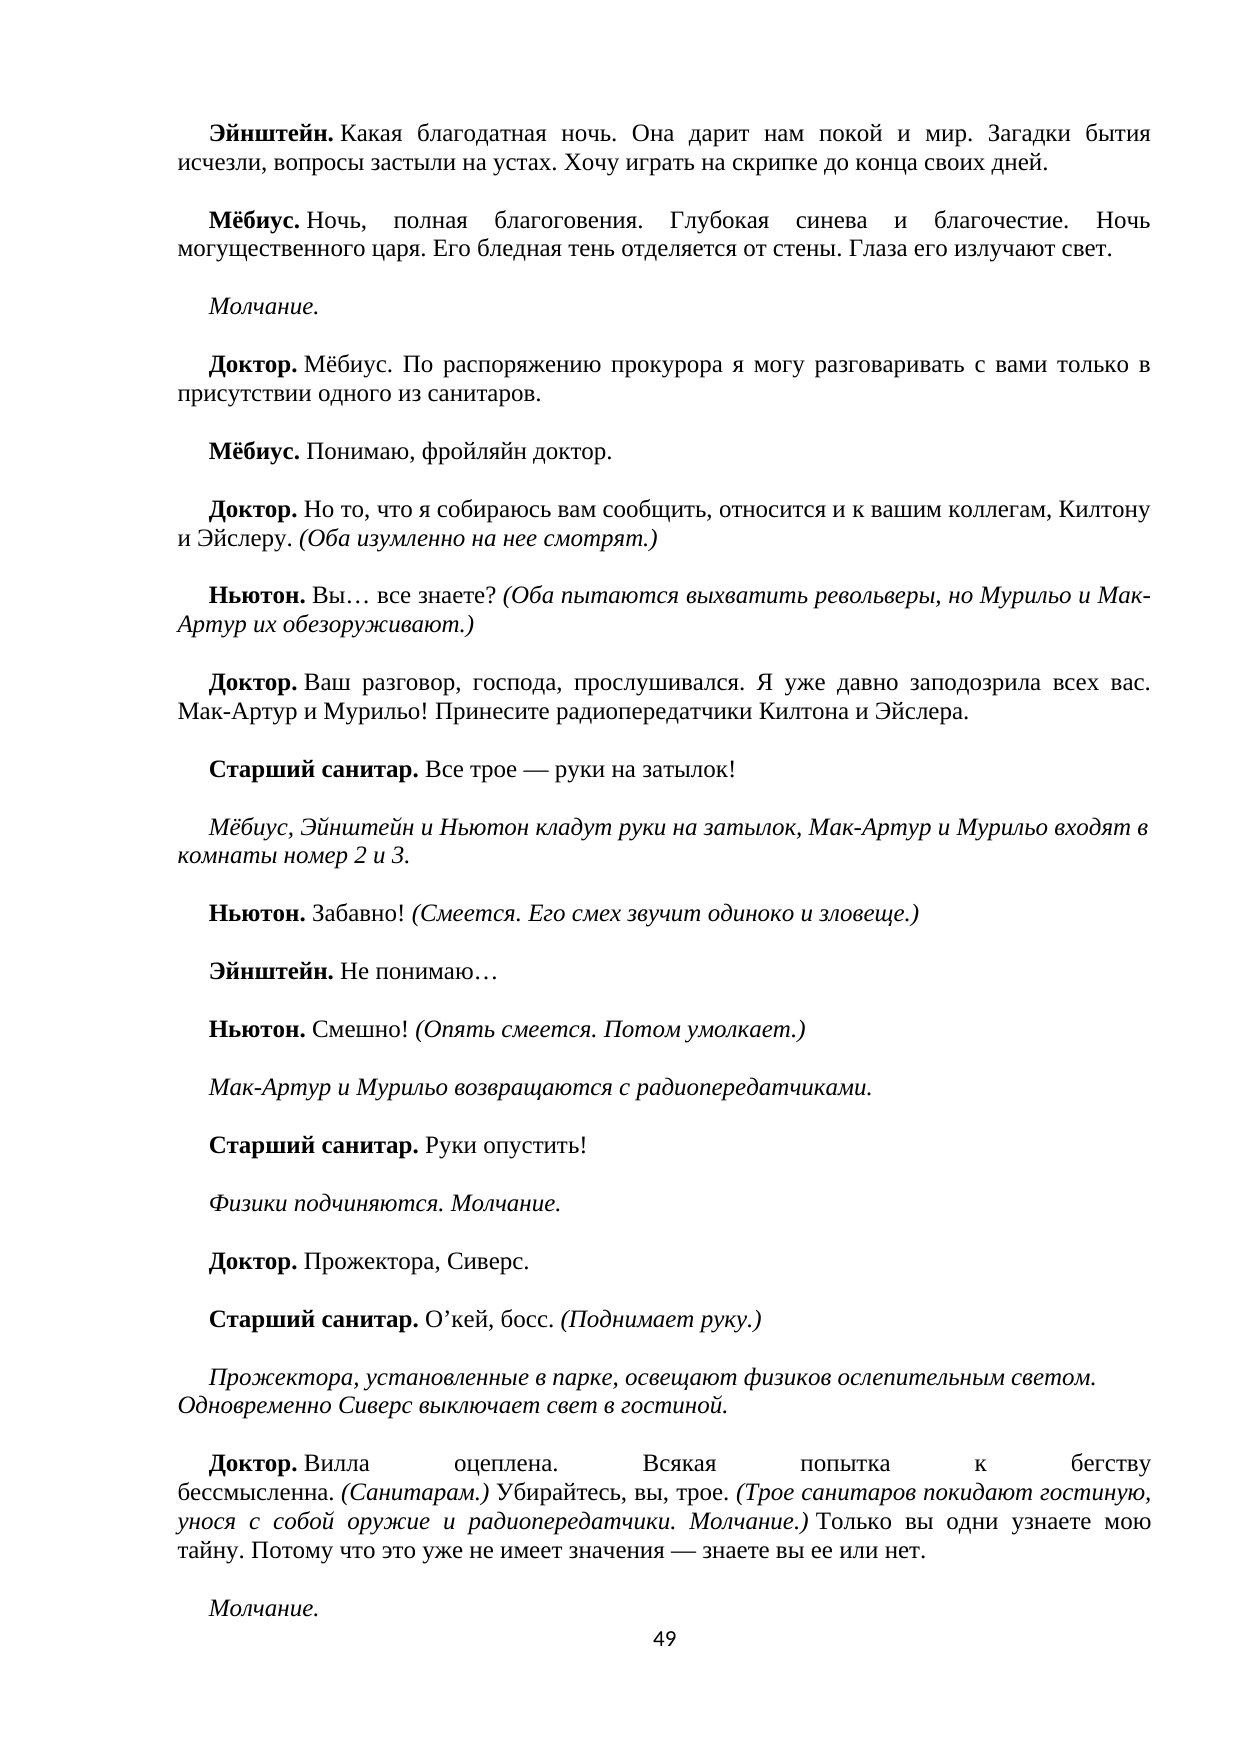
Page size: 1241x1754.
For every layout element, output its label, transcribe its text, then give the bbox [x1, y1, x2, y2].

text Доктор. Ваш разговор, господа, прослушивался. Я уже давно заподозрила всех вас. Мак-Артур и Мурильо! Принесите радиопередатчики Килтона и Эйслера. [177, 667, 1152, 725]
text Молчание. [177, 1593, 1152, 1621]
text Молчание. [177, 291, 1152, 320]
text Мёбиус. Ночь, полная благоговения. Глубокая синева и благочестие. Ночь могущественного царя. Его бледная тень отделяется от стены. Глаза его излучают свет. [177, 205, 1152, 262]
text Мак-Артур и Мурильо возвращаются с радиопередатчиками. [177, 1072, 1152, 1101]
text Доктор. Но то, что я собираюсь вам сообщить, относится и к вашим коллегам, Килтону и Эйслеру. (Оба изумленно на нее смотрят.) [177, 494, 1152, 551]
text Ньютон. Смешно! (Опять смеется. Потом умолкает.) [177, 1014, 1152, 1043]
text Старший санитар. Все трое — руки на затылок! [177, 754, 1152, 783]
text Эйнштейн. Какая благодатная ночь. Она дарит нам покой и мир. Загадки бытия исчезли, вопросы застыли на устах. Хочу играть на скрипке до конца своих дней. [177, 118, 1152, 176]
text Старший санитар. О’кей, босс. (Поднимает руку.) [177, 1304, 1152, 1333]
text Ньютон. Вы… все знаете? (Оба пытаются выхватить револьверы, но Мурильо и Мак-Артур их обезоруживают.) [177, 581, 1152, 638]
text Эйнштейн. Не понимаю… [177, 956, 1152, 985]
text Прожектора, установленные в парке, освещают физиков ослепительным светом. Одновременно Сиверс выключает свет в гостиной. [177, 1362, 1152, 1419]
text Доктор. Прожектора, Сиверс. [177, 1246, 1152, 1275]
text Ньютон. Забавно! (Смеется. Его смех звучит одиноко и зловеще.) [177, 898, 1152, 927]
text Старший санитар. Руки опустить! [177, 1130, 1152, 1159]
text Физики подчиняются. Молчание. [177, 1188, 1152, 1217]
text Доктор. Вилла оцеплена. Всякая попытка к бегству бессмысленна. (Санитарам.) Убирайтесь, вы, трое. (Трое санитаров покидают гостиную, унося с собой оружие и радиопередатчики. Молчание.) Только вы одни узнаете мою тайну. Потому что это уже не имеет значения — знаете вы ее или нет. [177, 1448, 1152, 1563]
text Доктор. Мёбиус. По распоряжению прокурора я могу разговаривать с вами только в присутствии одного из санитаров. [177, 349, 1152, 407]
text Мёбиус. Понимаю, фройляйн доктор. [177, 436, 1152, 465]
text Мёбиус, Эйнштейн и Ньютон кладут руки на затылок, Мак-Артур и Мурильо входят в комнаты номер 2 и 3. [177, 812, 1152, 869]
